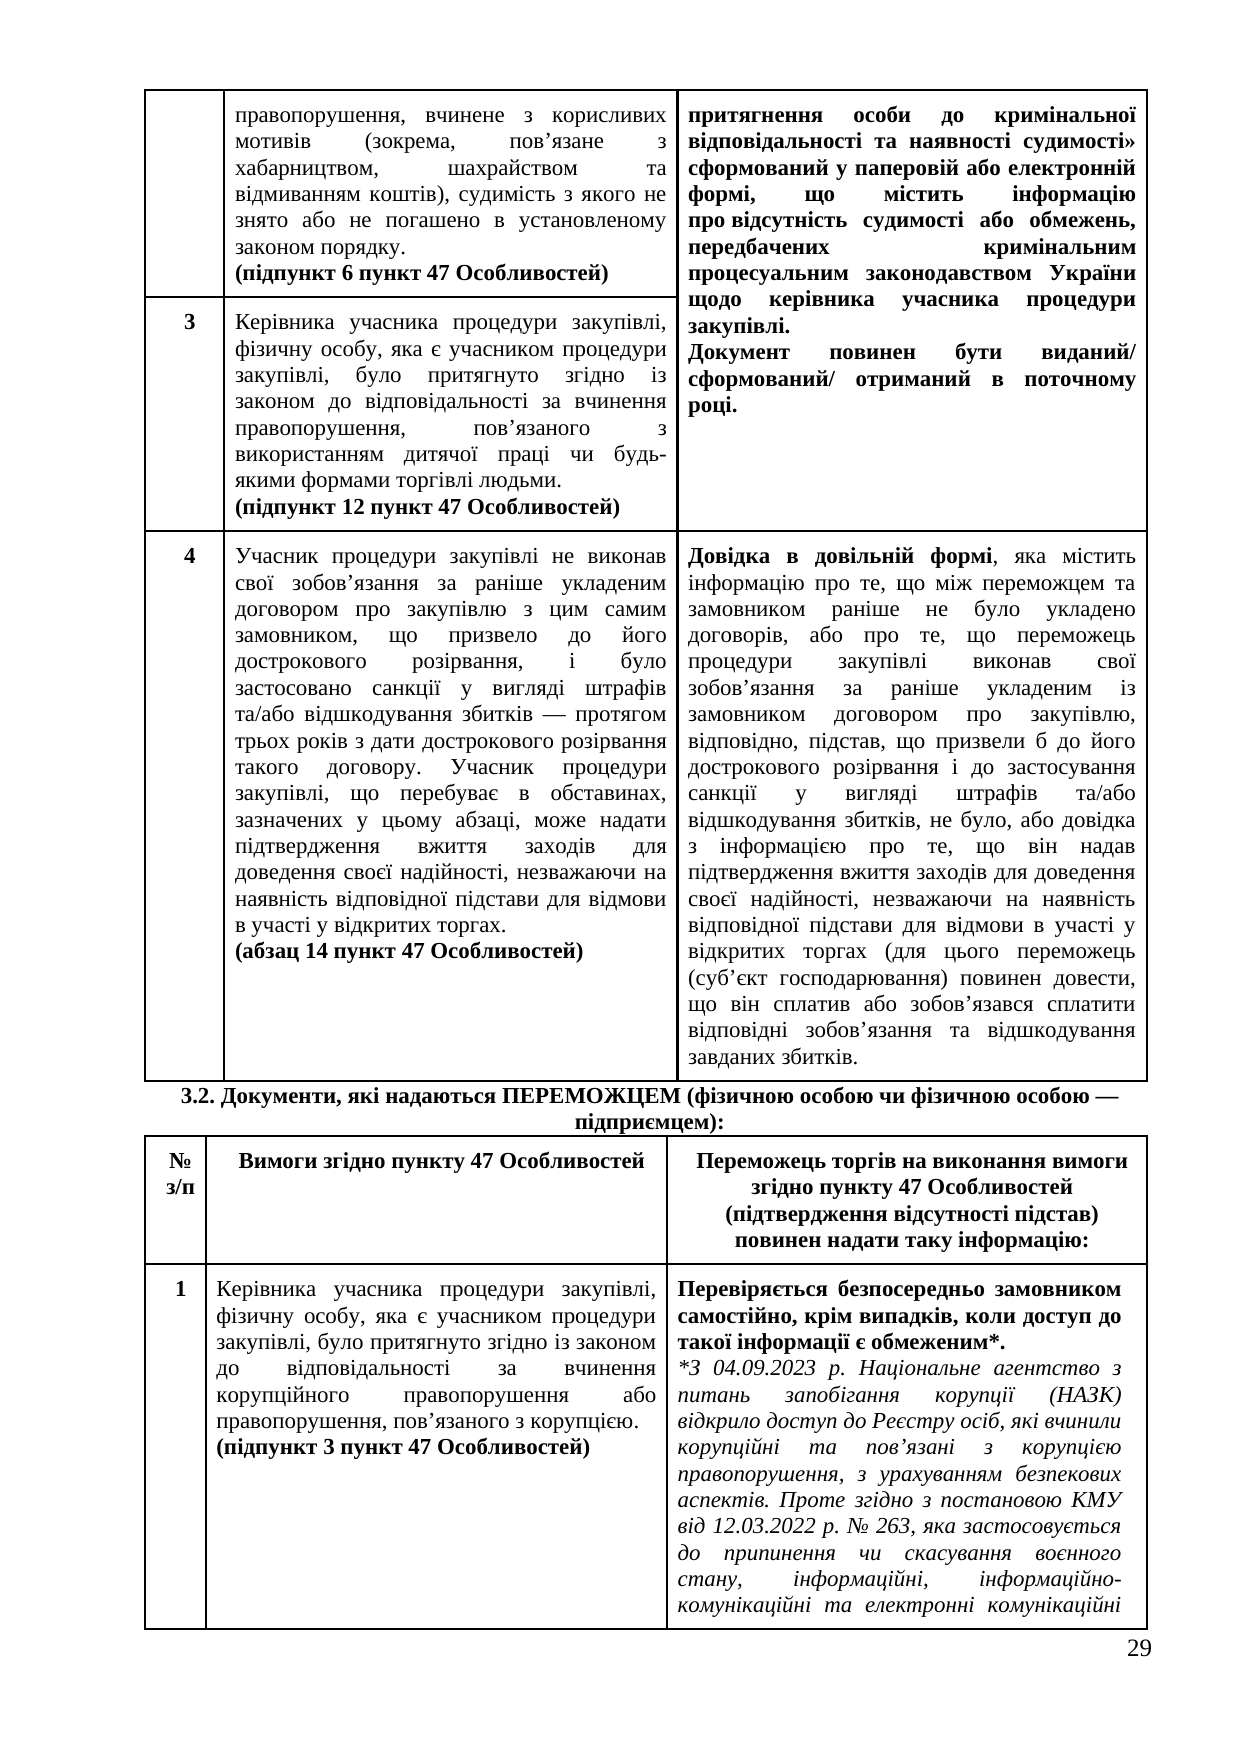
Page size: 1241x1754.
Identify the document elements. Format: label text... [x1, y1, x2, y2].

table_cell 4 [146, 532, 223, 1080]
table_cell 3 [146, 298, 223, 530]
table_cell 2 [146, 91, 223, 296]
table_header Вимоги згідно пункту 47 Особливостей [207, 1137, 666, 1263]
table_cell Учасник процедури закупівлі не виконав свої зобов’язання за раніше укладеним договором про закупівлю з цим самим замовником, що призвело до його дострокового розірвання, і було застосовано санкції у вигляді штрафів та/або відшкодування збитків — протягом трьох років з дати дострокового розірвання такого договору. Учасник процедури закупівлі, що перебуває в обставинах, зазначених у цьому абзаці, може надати підтвердження вжиття заходів для доведення своєї надійності, незважаючи на наявність відповідної підстави для відмови в участі у відкритих торгах. (абзац 14 пункт 47 Особливостей) [225, 532, 676, 1080]
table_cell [679, 91, 1146, 530]
table_header № з/п [146, 1137, 205, 1263]
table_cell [207, 1265, 666, 1628]
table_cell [668, 1265, 1146, 1628]
table_cell 1 [146, 1265, 205, 1628]
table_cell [225, 91, 676, 296]
table_cell Довідка в довільній формі, яка містить інформацію про те, що між переможцем та замовником раніше не було укладено договорів, або про те, що переможець процедури закупівлі виконав свої зобов’язання за раніше укладеним із замовником договором про закупівлю, відповідно, підстав, що призвели б до його дострокового розірвання і до застосування санкції у вигляді штрафів та/або відшкодування збитків, не було, або довідка з інформацією про те, що він надав підтвердження вжиття заходів для доведення своєї надійності, незважаючи на наявність відповідної підстави для відмови в участі у відкритих торгах (для цього переможець (суб’єкт господарювання) повинен довести, що він сплатив або зобов’язався сплатити відповідні зобов’язання та відшкодування завданих збитків. [679, 532, 1146, 1080]
table_header Переможець торгів на виконання вимоги згідно пункту 47 Особливостей (підтвердження відсутності підстав) повинен надати таку інформацію: [668, 1137, 1146, 1263]
table_cell Керівника учасника процедури закупівлі, фізичну особу, яка є учасником процедури закупівлі, було притягнуто згідно із законом до відповідальності за вчинення правопорушення, пов’язаного з використанням дитячої праці чи будь-якими формами торгівлі людьми. (підпункт 12 пункт 47 Особливостей) [225, 298, 676, 530]
text 3.2. Документи, які надаються ПЕРЕМОЖЦЕМ (фізичною особою чи фізичною особою — підприємцем): [148, 1082, 1152, 1134]
